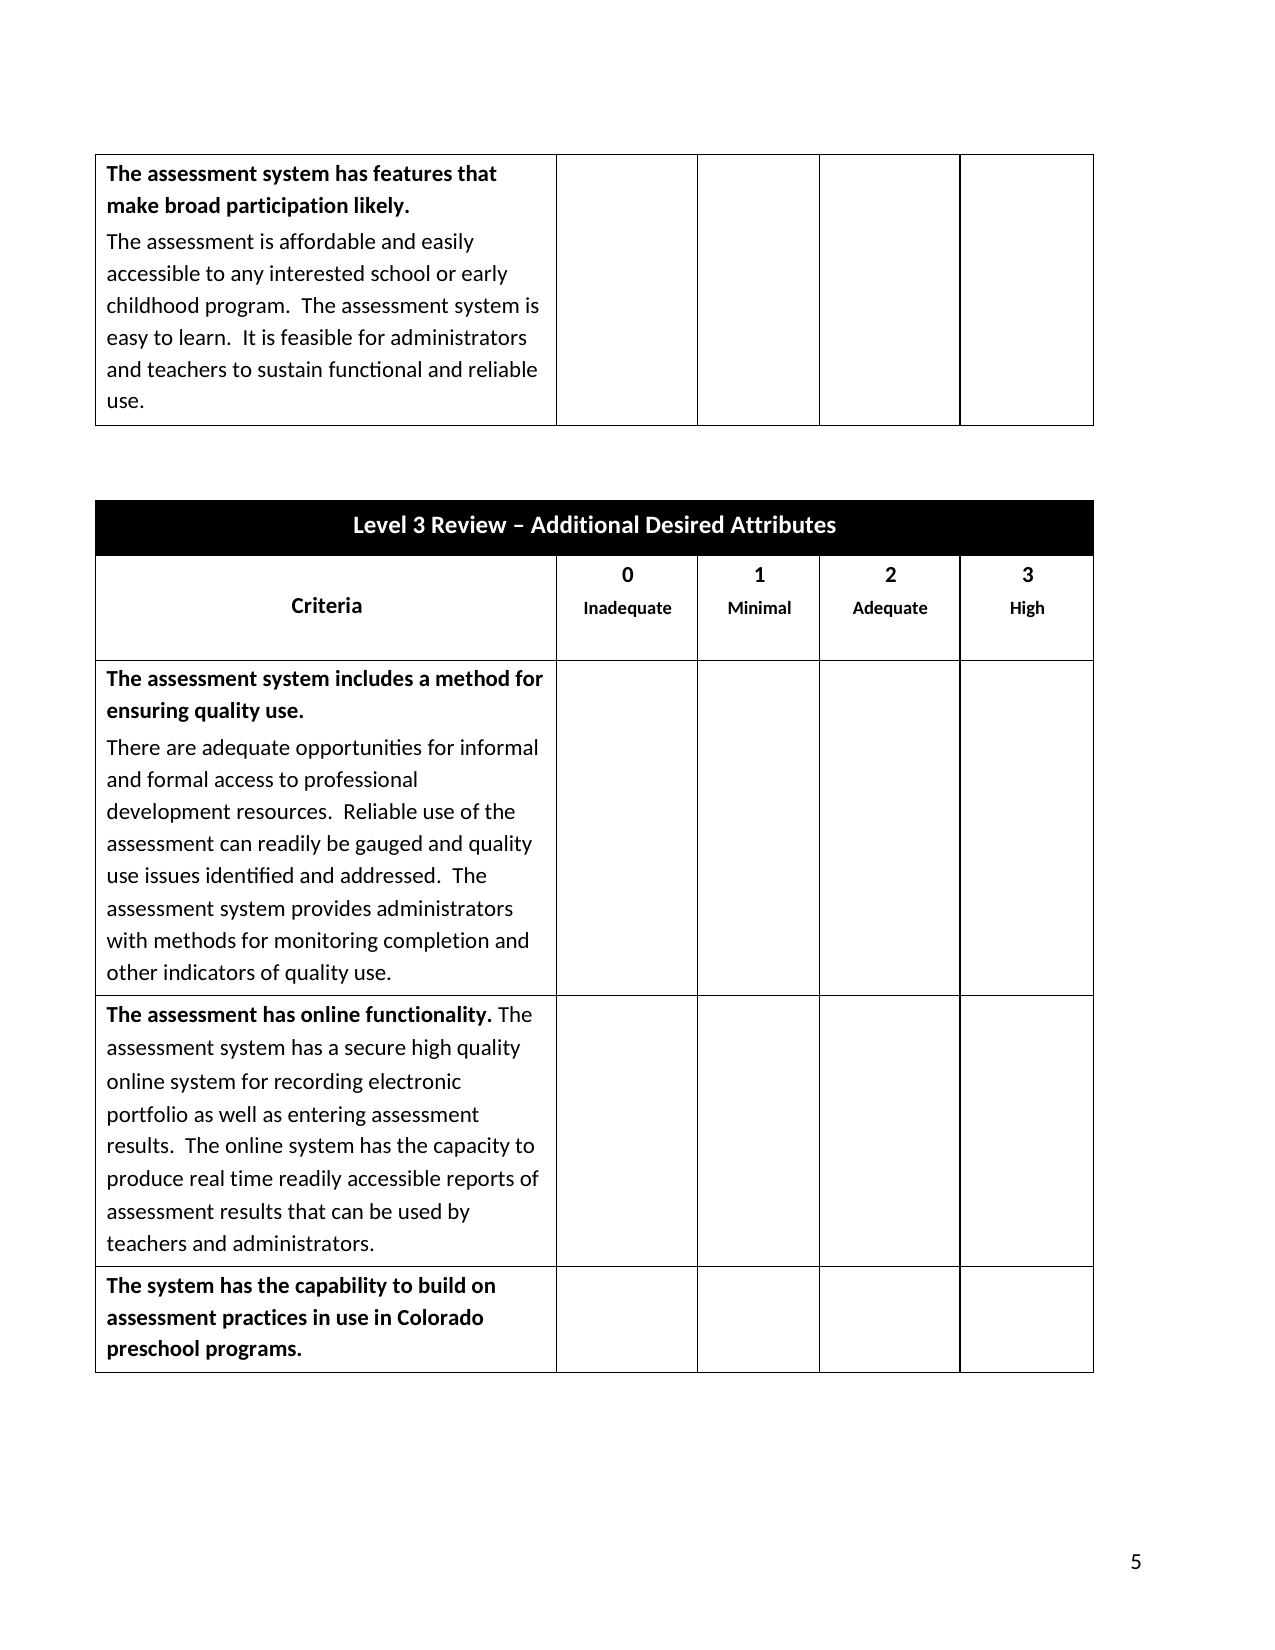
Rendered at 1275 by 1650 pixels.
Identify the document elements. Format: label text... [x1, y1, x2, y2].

table_cell The system has the capability to build on assessment practices in use in Colorado preschool programs. [96, 1267, 556, 1372]
table_cell 2 Adequate [820, 556, 959, 660]
table_cell [961, 996, 1093, 1266]
table_cell 3 High [961, 556, 1093, 660]
table_cell [557, 1267, 697, 1372]
table_cell [557, 996, 697, 1266]
table_header [557, 155, 697, 425]
table_cell [698, 996, 819, 1266]
table_cell [961, 661, 1093, 995]
table_header The assessment system has features that make broad participation likely. The assessment is affordable and easily accessible to any interested school or early childhood program. The assessment system is easy to learn. It is feasible for administrators and teachers to sustain functional and reliable use. [96, 155, 556, 425]
table_header [961, 155, 1093, 425]
table_cell [961, 1267, 1093, 1372]
table_cell [820, 996, 959, 1266]
table_cell The assessment system includes a method for ensuring quality use. There are adequate opportunities for informal and formal access to professional development resources. Reliable use of the assessment can readily be gauged and quality use issues identified and addressed. The assessment system provides administrators with methods for monitoring completion and other indicators of quality use. [96, 661, 556, 995]
table_cell [557, 661, 697, 995]
table_cell [820, 1267, 959, 1372]
table_cell 1 Minimal [698, 556, 819, 660]
table_cell [698, 1267, 819, 1372]
table_cell 0 Inadequate [557, 556, 697, 660]
table_header Level 3 Review – Additional Desired Attributes [96, 500, 1093, 556]
table_header [698, 155, 819, 425]
table_cell Criteria [96, 556, 556, 660]
table_cell [820, 661, 959, 995]
table_cell The assessment has online functionality. The assessment system has a secure high quality online system for recording electronic portfolio as well as entering assessment results. The online system has the capacity to produce real time readily accessible reports of assessment results that can be used by teachers and administrators. [96, 996, 556, 1266]
table_header [820, 155, 959, 425]
table_cell [698, 661, 819, 995]
